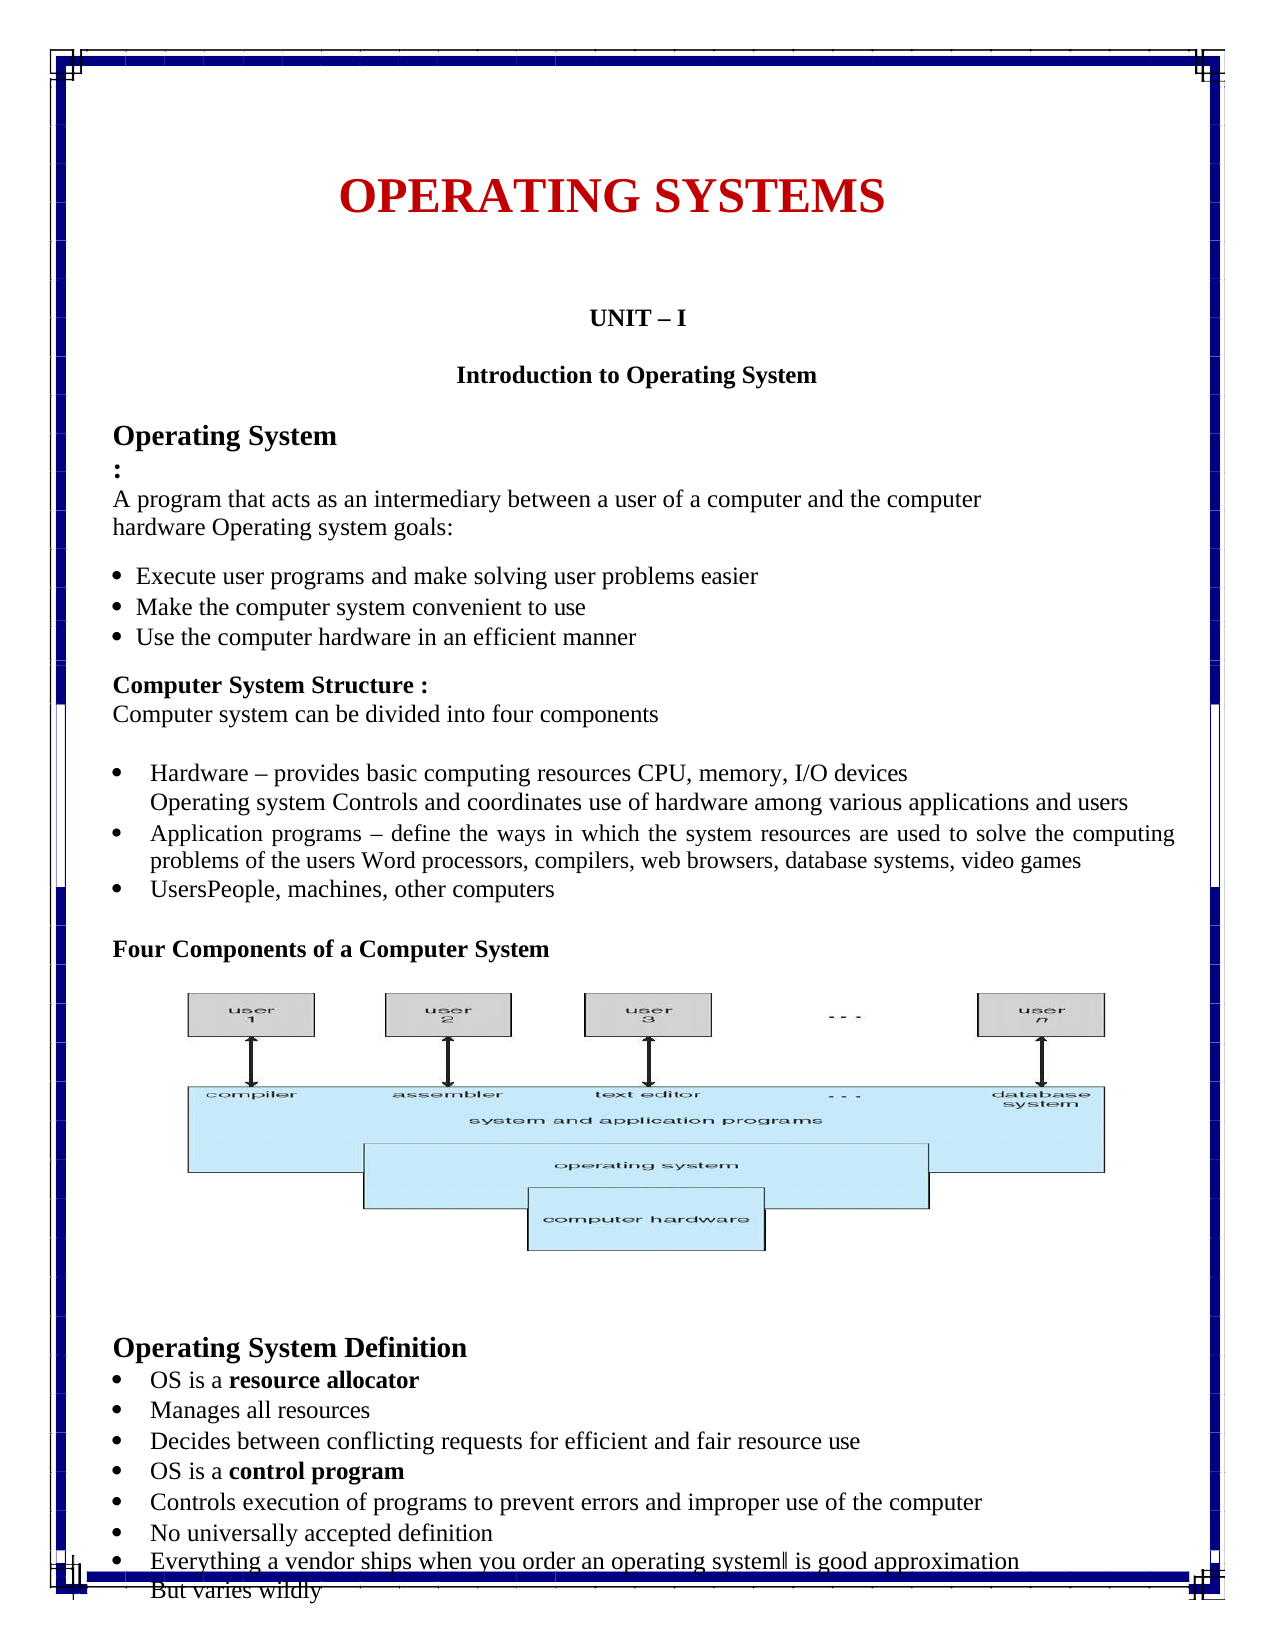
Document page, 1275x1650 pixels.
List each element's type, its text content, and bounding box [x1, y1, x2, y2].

text A program that acts as an intermediary between a user of a computer and the computer hardware Operating system goals: [112, 486, 1007, 541]
list Hardware – provides basic computing resources CPU, memory, I/O devices [112, 757, 1227, 787]
subtitle Operating System : [112, 418, 354, 485]
text UNIT – I [149, 303, 1127, 332]
list UsersPeople, machines, other computers [112, 874, 1227, 904]
list OS is a control program [112, 1456, 1227, 1486]
list Everything a vendor ships when you order an operating system‖ is good approximation But varies wildly [112, 1547, 1024, 1603]
subtitle Operating System Definition [112, 1331, 1227, 1364]
list Controls execution of programs to prevent errors and improper use of the computer [112, 1486, 1227, 1516]
text Four Components of a Computer System [112, 934, 1227, 962]
list Use the computer hardware in an efficient manner [112, 621, 1227, 652]
list Application programs – define the ways in which the system resources are used to solve the computing problems of the users Word processors, compilers, web browsers, database systems, video games [112, 819, 1178, 874]
subtitle Introduction to Operating System [456, 360, 1227, 389]
list Make the computer system convenient to use [112, 591, 1227, 621]
picture [49, 49, 1225, 1600]
list Execute user programs and make solving user problems easier [112, 560, 1227, 591]
list Decides between conflicting requests for efficient and fair resource use [112, 1425, 1227, 1456]
subtitle Computer System Structure : [112, 671, 1227, 700]
text Operating system Controls and coordinates use of hardware among various applications and users [150, 787, 1227, 816]
picture [1024, 1547, 1225, 1600]
list Manages all resources [112, 1394, 1227, 1425]
list No universally accepted definition [112, 1517, 1227, 1547]
text Computer system can be divided into four components [112, 700, 1227, 728]
title OPERATING SYSTEMS [149, 165, 1074, 223]
list OS is a resource allocator [112, 1364, 1227, 1394]
